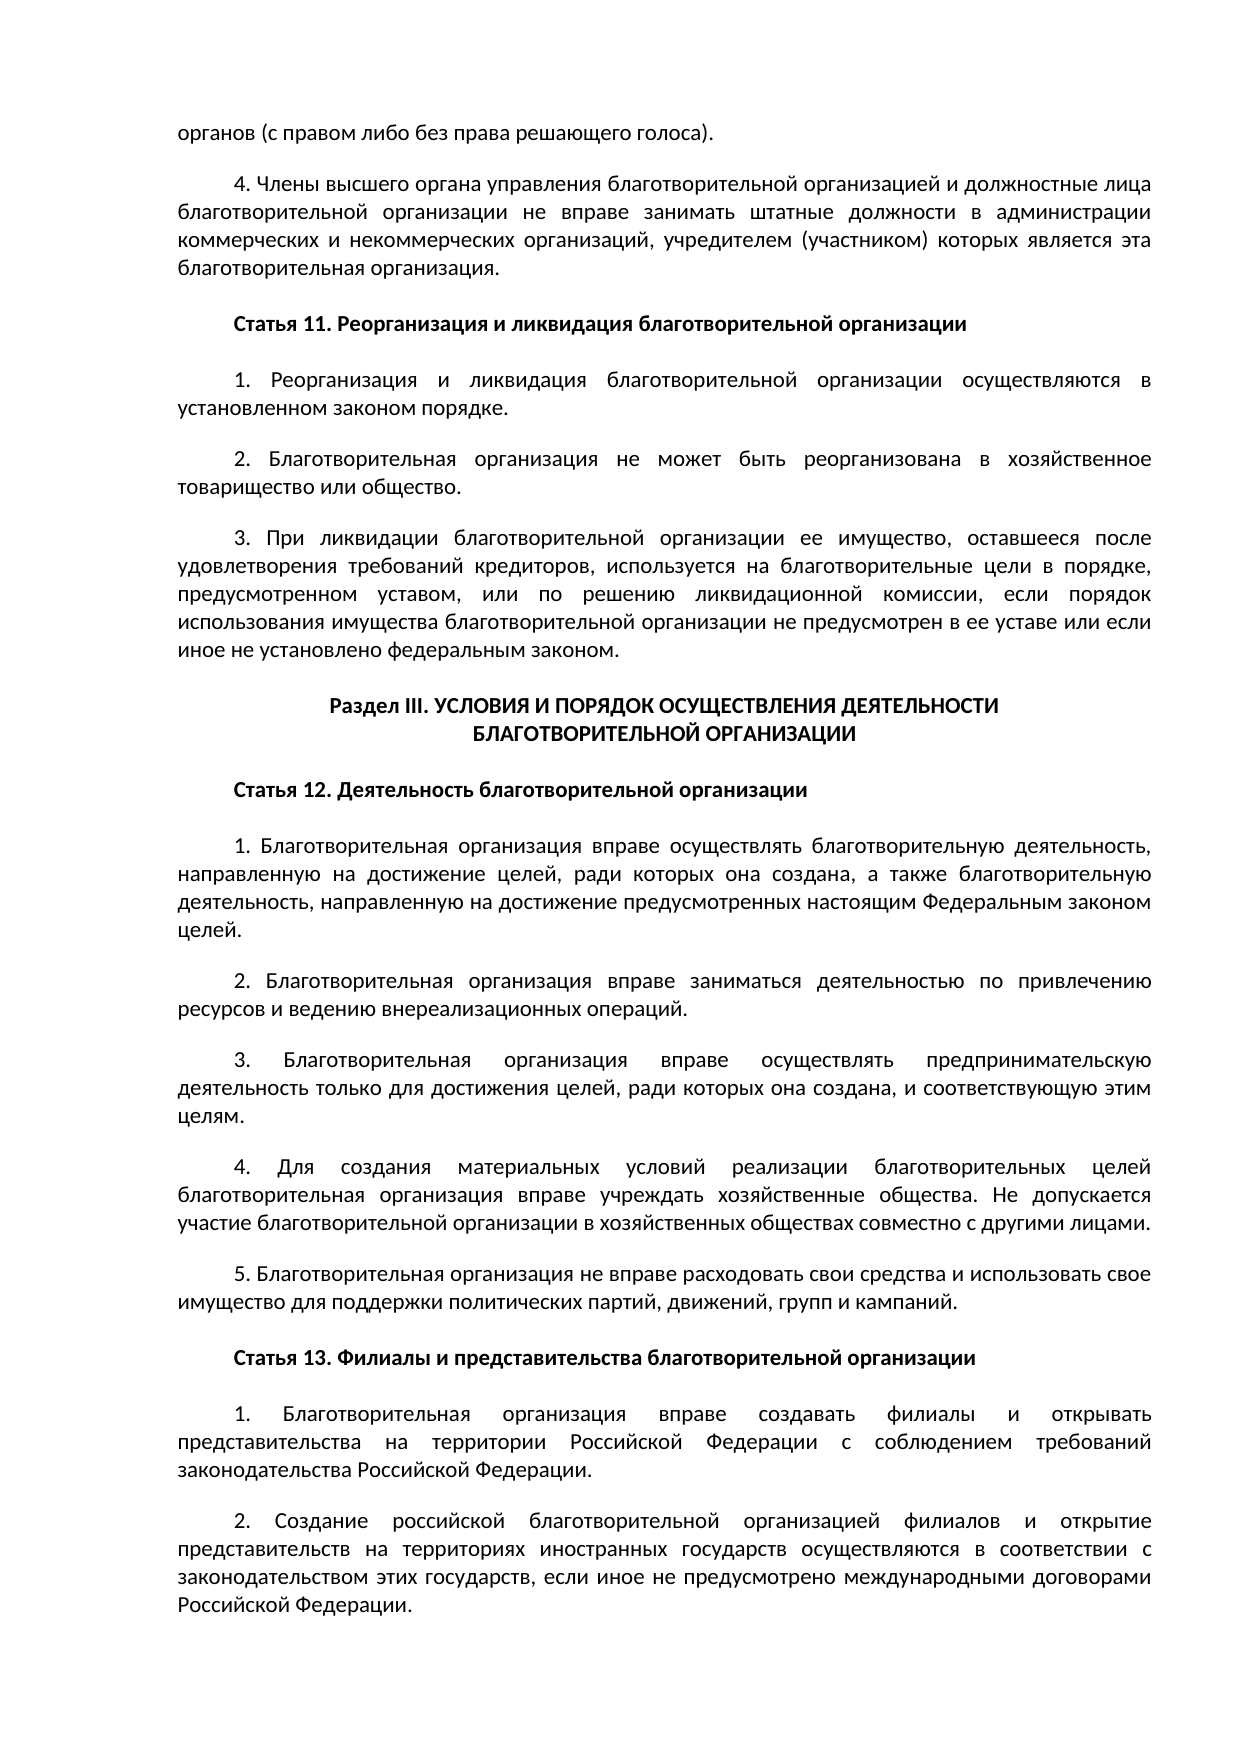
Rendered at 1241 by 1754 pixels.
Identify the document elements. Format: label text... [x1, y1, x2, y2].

text 4. Для создания материальных условий реализации благотворительных целей благотворительная организация вправе учреждать хозяйственные общества. Не допускается участие благотворительной организации в хозяйственных обществах совместно с другими лицами. [177, 1152, 1152, 1236]
text 2. Благотворительная организация не может быть реорганизована в хозяйственное товарищество или общество. [177, 444, 1152, 500]
text 2. Создание российской благотворительной организацией филиалов и открытие представительств на территориях иностранных государств осуществляются в соответствии с законодательством этих государств, если иное не предусмотрено международными договорами Российской Федерации. [177, 1506, 1152, 1618]
text 5. Благотворительная организация не вправе расходовать свои средства и использовать свое имущество для поддержки политических партий, движений, групп и кампаний. [177, 1259, 1152, 1315]
title БЛАГОТВОРИТЕЛЬНОЙ ОРГАНИЗАЦИИ [177, 719, 1152, 747]
text 1. Благотворительная организация вправе создавать филиалы и открывать представительства на территории Российской Федерации с соблюдением требований законодательства Российской Федерации. [177, 1399, 1152, 1483]
title Статья 11. Реорганизация и ликвидация благотворительной организации [177, 309, 1152, 337]
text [177, 118, 1152, 146]
text 3. Благотворительная организация вправе осуществлять предпринимательскую деятельность только для достижения целей, ради которых она создана, и соответствующую этим целям. [177, 1045, 1152, 1129]
text 1. Благотворительная организация вправе осуществлять благотворительную деятельность, направленную на достижение целей, ради которых она создана, а также благотворительную деятельность, направленную на достижение предусмотренных настоящим Федеральным законом целей. [177, 831, 1152, 943]
title Раздел III. УСЛОВИЯ И ПОРЯДОК ОСУЩЕСТВЛЕНИЯ ДЕЯТЕЛЬНОСТИ [177, 691, 1152, 719]
text 2. Благотворительная организация вправе заниматься деятельностью по привлечению ресурсов и ведению внереализационных операций. [177, 966, 1152, 1022]
text 4. Члены высшего органа управления благотворительной организацией и должностные лица благотворительной организации не вправе занимать штатные должности в администрации коммерческих и некоммерческих организаций, учредителем (участником) которых является эта благотворительная организация. [177, 169, 1152, 281]
title Статья 12. Деятельность благотворительной организации [177, 775, 1152, 803]
text 1. Реорганизация и ликвидация благотворительной организации осуществляются в установленном законом порядке. [177, 365, 1152, 421]
text 3. При ликвидации благотворительной организации ее имущество, оставшееся после удовлетворения требований кредиторов, используется на благотворительные цели в порядке, предусмотренном уставом, или по решению ликвидационной комиссии, если порядок использования имущества благотворительной организации не предусмотрен в ее уставе или если иное не установлено федеральным законом. [177, 523, 1152, 663]
title Статья 13. Филиалы и представительства благотворительной организации [177, 1343, 1152, 1371]
